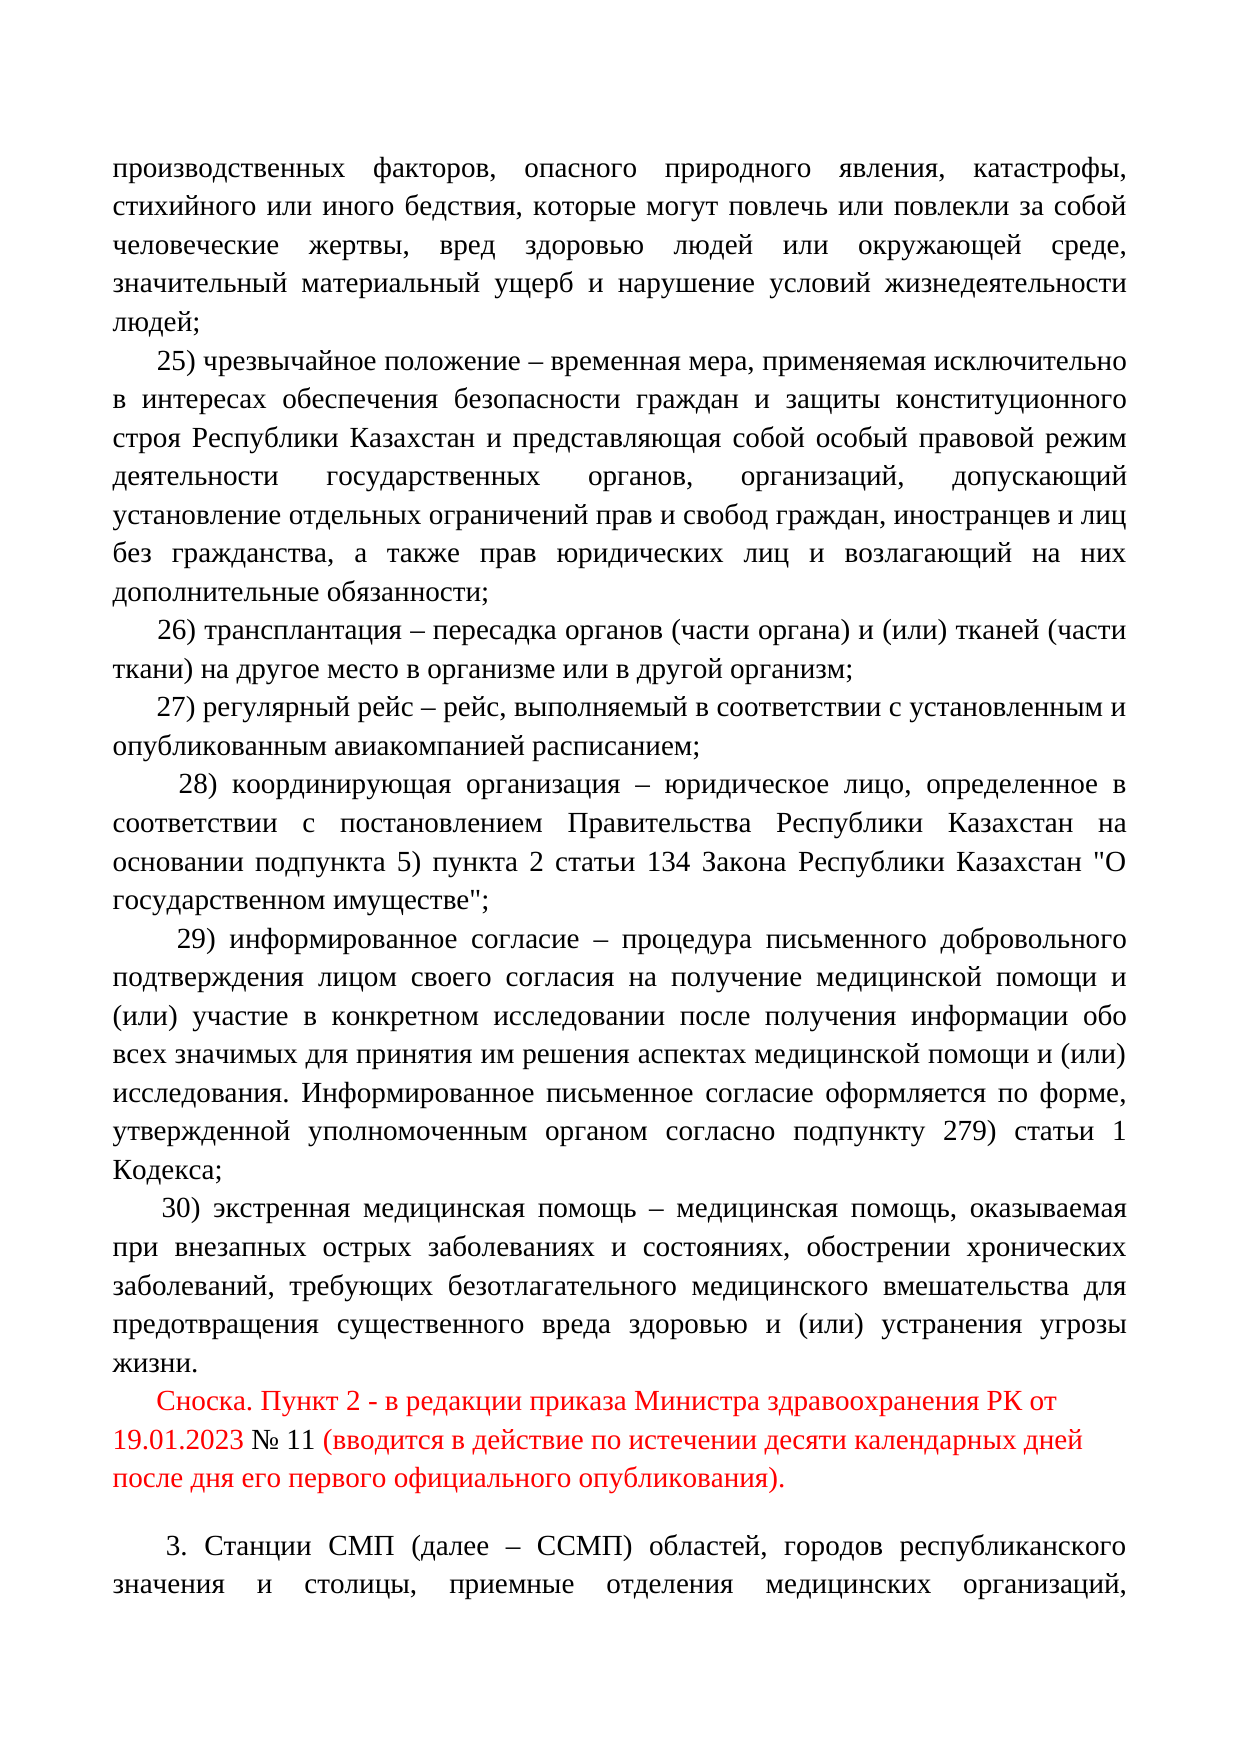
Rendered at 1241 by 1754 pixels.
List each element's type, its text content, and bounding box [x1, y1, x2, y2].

text 30) экстренная медицинская помощь – медицинская помощь, оказываемая при внезапных острых заболеваниях и состояниях, обострении хронических заболеваний, требующих безотлагательного медицинского вмешательства для предотвращения существенного вреда здоровью и (или) устранения угрозы жизни. [112, 1191, 1128, 1378]
text 29) информированное согласие – процедура письменного добровольного подтверждения лицом своего согласия на получение медицинской помощи и (или) участие в конкретном исследовании после получения информации обо всех значимых для принятия им решения аспектах медицинской помощи и (или) исследования. Информированное письменное согласие оформляется по форме, утвержденной уполномоченным органом согласно подпункту 279) статьи 1 Кодекса; [112, 921, 1128, 1186]
text 27) регулярный рейс – рейс, выполняемый в соответствии с установленным и опубликованным авиакомпанией расписанием; [112, 689, 1128, 762]
text 25) чрезвычайное положение – временная мера, применяемая исключительно в интересах обеспечения безопасности граждан и защиты конституционного строя Республики Казахстан и представляющая собой особый правовой режим деятельности государственных органов, организаций, допускающий установление отдельных ограничений прав и свобод граждан, иностранцев и лиц без гражданства, а также прав юридических лиц и возлагающий на них дополнительные обязанности; [112, 343, 1128, 607]
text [112, 1528, 1128, 1600]
text Сноска. Пункт 2 - в редакции приказа Министра здравоохранения РК от 19.01.2023 № 11 (вводится в действие по истечении десяти календарных дней после дня его первого официального опубликования). [112, 1383, 1128, 1524]
text 28) координирующая организация – юридическое лицо, определенное в соответствии с постановлением Правительства Республики Казахстан на основании подпункта 5) пункта 2 статьи 134 Закона Республики Казахстан "О государственном имуществе"; [112, 767, 1128, 916]
text 26) трансплантация – пересадка органов (части органа) и (или) тканей (части ткани) на другое место в организме или в другой организм; [112, 612, 1128, 684]
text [112, 150, 1128, 338]
